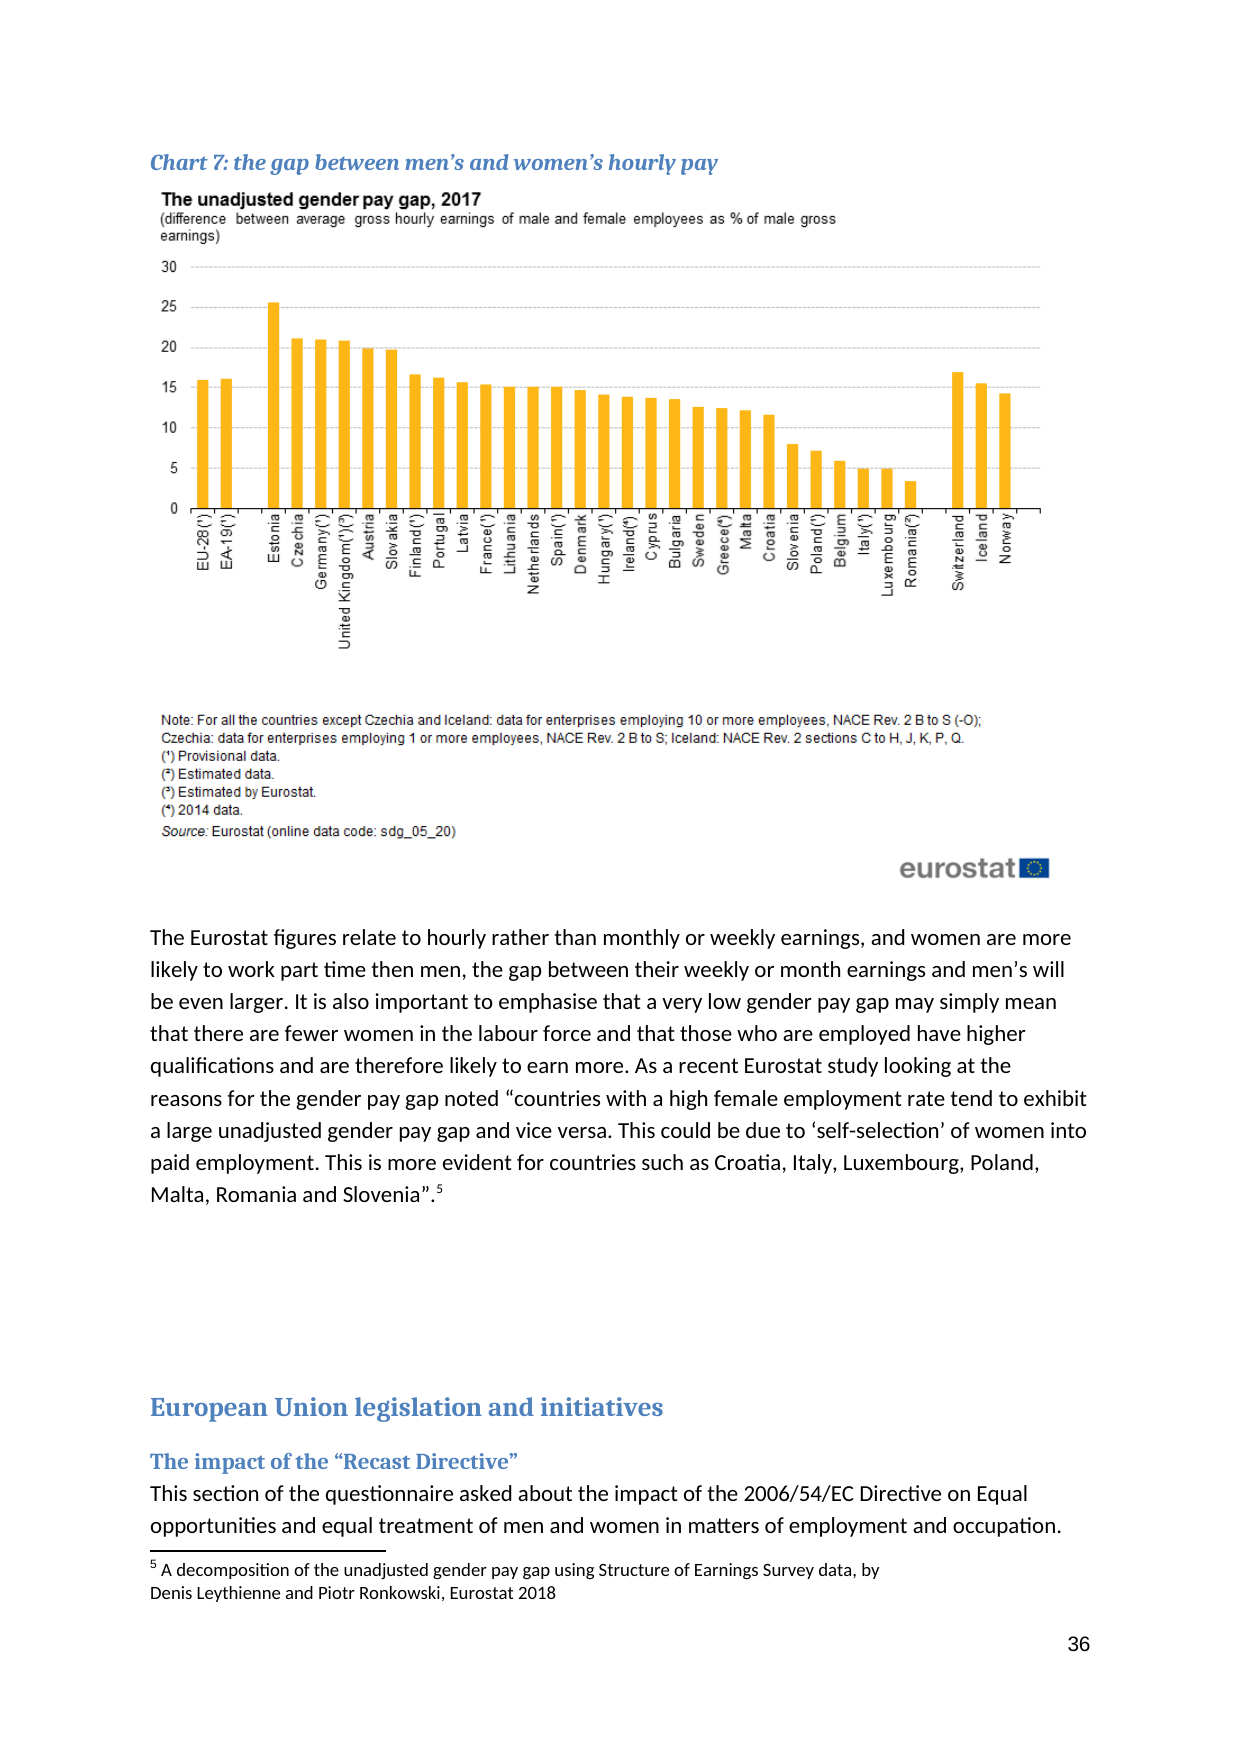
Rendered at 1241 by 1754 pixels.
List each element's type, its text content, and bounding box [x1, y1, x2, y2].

subtitle The impact of the “Recast Directive” [150, 1449, 1090, 1475]
picture [150, 180, 1069, 898]
subtitle European Union legislation and initiatives [150, 1392, 1090, 1424]
text The Eurostat figures relate to hourly rather than monthly or weekly earnings, and women are more likely to work part time then men, the gap between their weekly or month earnings and men’s will be even larger. It is also important to emphasise that a very low gender pay gap may simply mean that there are fewer women in the labour force and that those who are employed have higher qualifications and are therefore likely to earn more. As a recent Eurostat study looking at the reasons for the gender pay gap noted “countries with a high female employment rate tend to exhibit a large unadjusted gender pay gap and vice versa. This could be due to ‘self-selection’ of women into paid employment. This is more evident for countries such as Croatia, Italy, Luxembourg, Poland, Malta, Romania and Slovenia”. [150, 923, 1090, 1208]
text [150, 1479, 1090, 1539]
subtitle Chart 7: the gap between men’s and women’s hourly pay [150, 150, 1090, 176]
